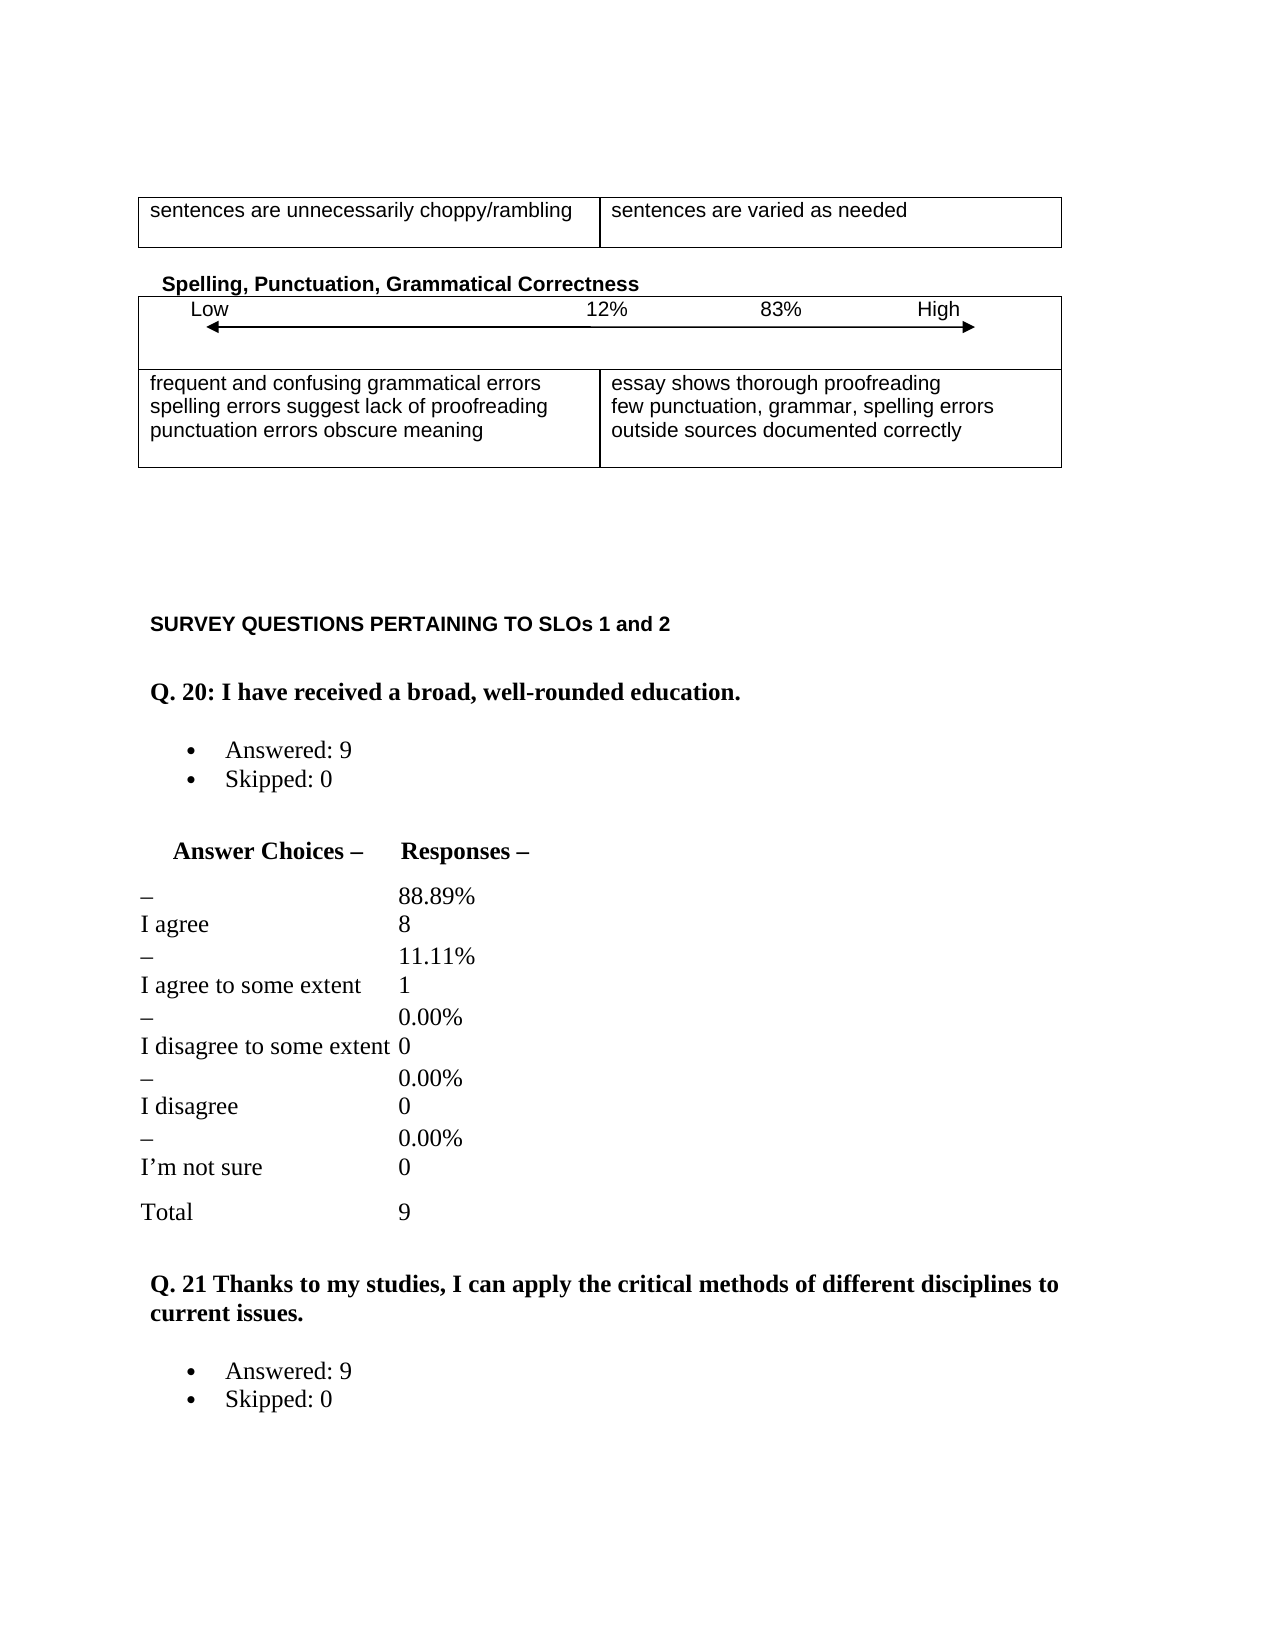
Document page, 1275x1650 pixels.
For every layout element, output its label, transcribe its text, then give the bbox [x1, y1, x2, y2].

text SURVEY QUESTIONS PERTAINING TO SLOs 1 and 2 [150, 612, 1125, 636]
list Answered: 9 [187, 735, 1125, 764]
table_header Low 12% 83% High [139, 297, 1061, 369]
table_cell – I agree [139, 879, 397, 940]
table_header Answer Choices – [139, 822, 397, 879]
table_cell 0.00% 0 [397, 1122, 533, 1182]
table_cell 0.00% 0 [397, 1001, 533, 1061]
table_cell – I disagree [139, 1061, 397, 1122]
text Spelling, Punctuation, Grammatical Correctness [150, 272, 1125, 296]
table_cell Total [139, 1183, 397, 1240]
table_cell essay shows thorough proofreading few punctuation, grammar, spelling errors outside sources documented correctly [601, 370, 1061, 467]
table_header Responses – [397, 822, 533, 879]
text Q. 20: I have received a broad, well-rounded education. [150, 677, 1125, 706]
list Skipped: 0 [187, 1384, 1125, 1413]
table_cell – I agree to some extent [139, 940, 397, 1001]
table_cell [601, 198, 1061, 247]
table_cell 11.11% 1 [397, 940, 533, 1001]
table_cell – I disagree to some extent [139, 1001, 397, 1061]
table_cell frequent and confusing grammatical errors spelling errors suggest lack of proofreading punctuation errors obscure meaning [139, 370, 599, 467]
table_cell 9 [397, 1183, 533, 1240]
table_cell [139, 198, 599, 247]
list Answered: 9 [187, 1356, 1125, 1384]
list Skipped: 0 [187, 764, 1125, 793]
table_cell – I’m not sure [139, 1122, 397, 1182]
table_cell 0.00% 0 [397, 1061, 533, 1122]
subtitle Q. 21 Thanks to my studies, I can apply the critical methods of different disciplines to current issues. [150, 1269, 1125, 1327]
table_cell 88.89% 8 [397, 879, 533, 940]
